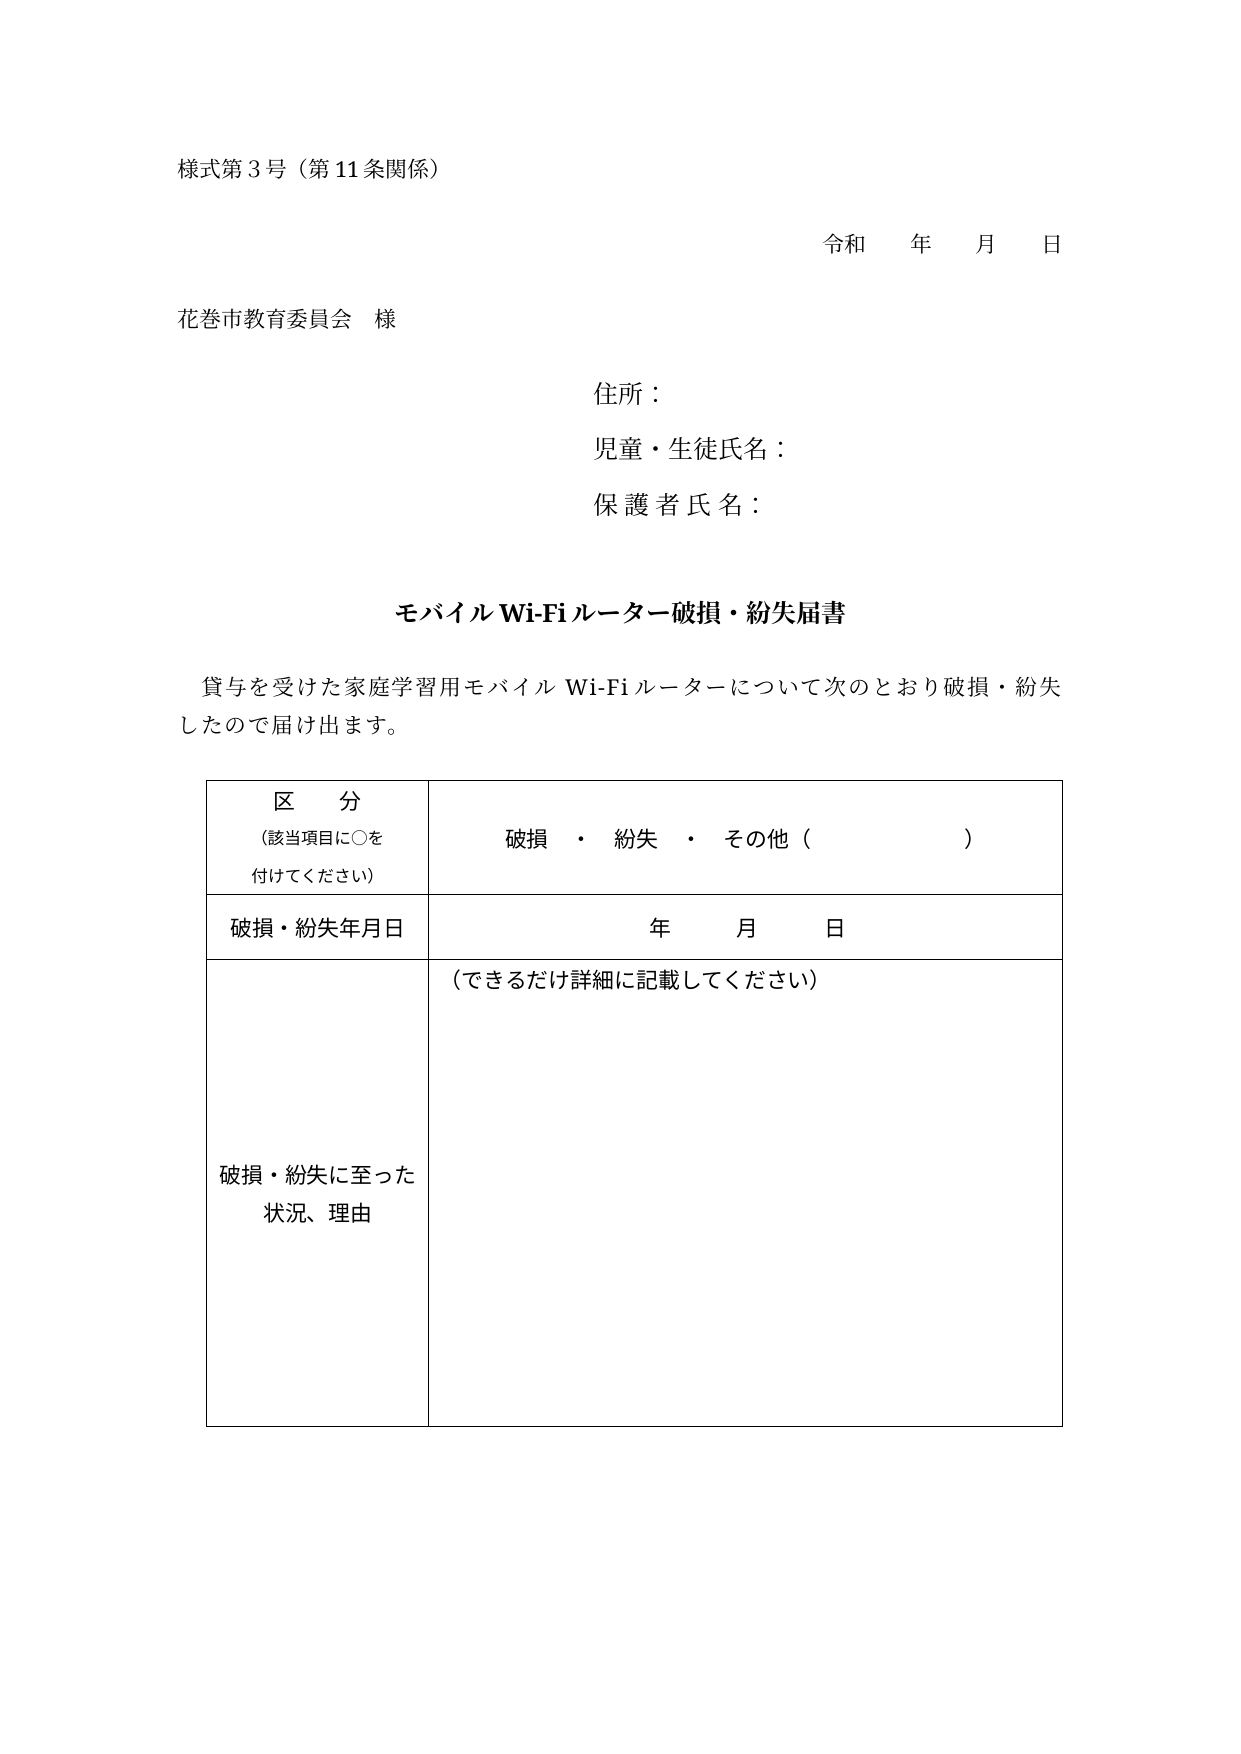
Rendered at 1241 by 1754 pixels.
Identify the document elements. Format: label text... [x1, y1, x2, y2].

table_cell （できるだけ詳細に記載してください） [429, 960, 1062, 1426]
table_cell 年 月 日 [429, 895, 1062, 959]
table_cell 破損・紛失年月日 [207, 895, 428, 959]
table_header 破損 ・ 紛失 ・ その他（ ） [429, 781, 1062, 894]
text 児童・生徒氏名： [593, 429, 1063, 467]
text モバイルWi-Fiルーター破損・紛失届書 [177, 593, 1063, 630]
text 保護者氏名： [593, 485, 1063, 522]
text 花巻市教育委員会 様 [177, 299, 1063, 337]
table_header 区 分 （該当項目に○を 付けてください） [207, 781, 428, 894]
text 貸与を受けた家庭学習用モバイルWi-Fiルーターについて次のとおり破損・紛失したので届け出ます。 [177, 668, 1063, 743]
text 様式第３号（第11条関係） [177, 149, 1063, 187]
text 令和 年 月 日 [177, 224, 1063, 262]
table_cell 破損・紛失に至った 状況、理由 [207, 960, 428, 1426]
text 住所： [593, 374, 1063, 412]
